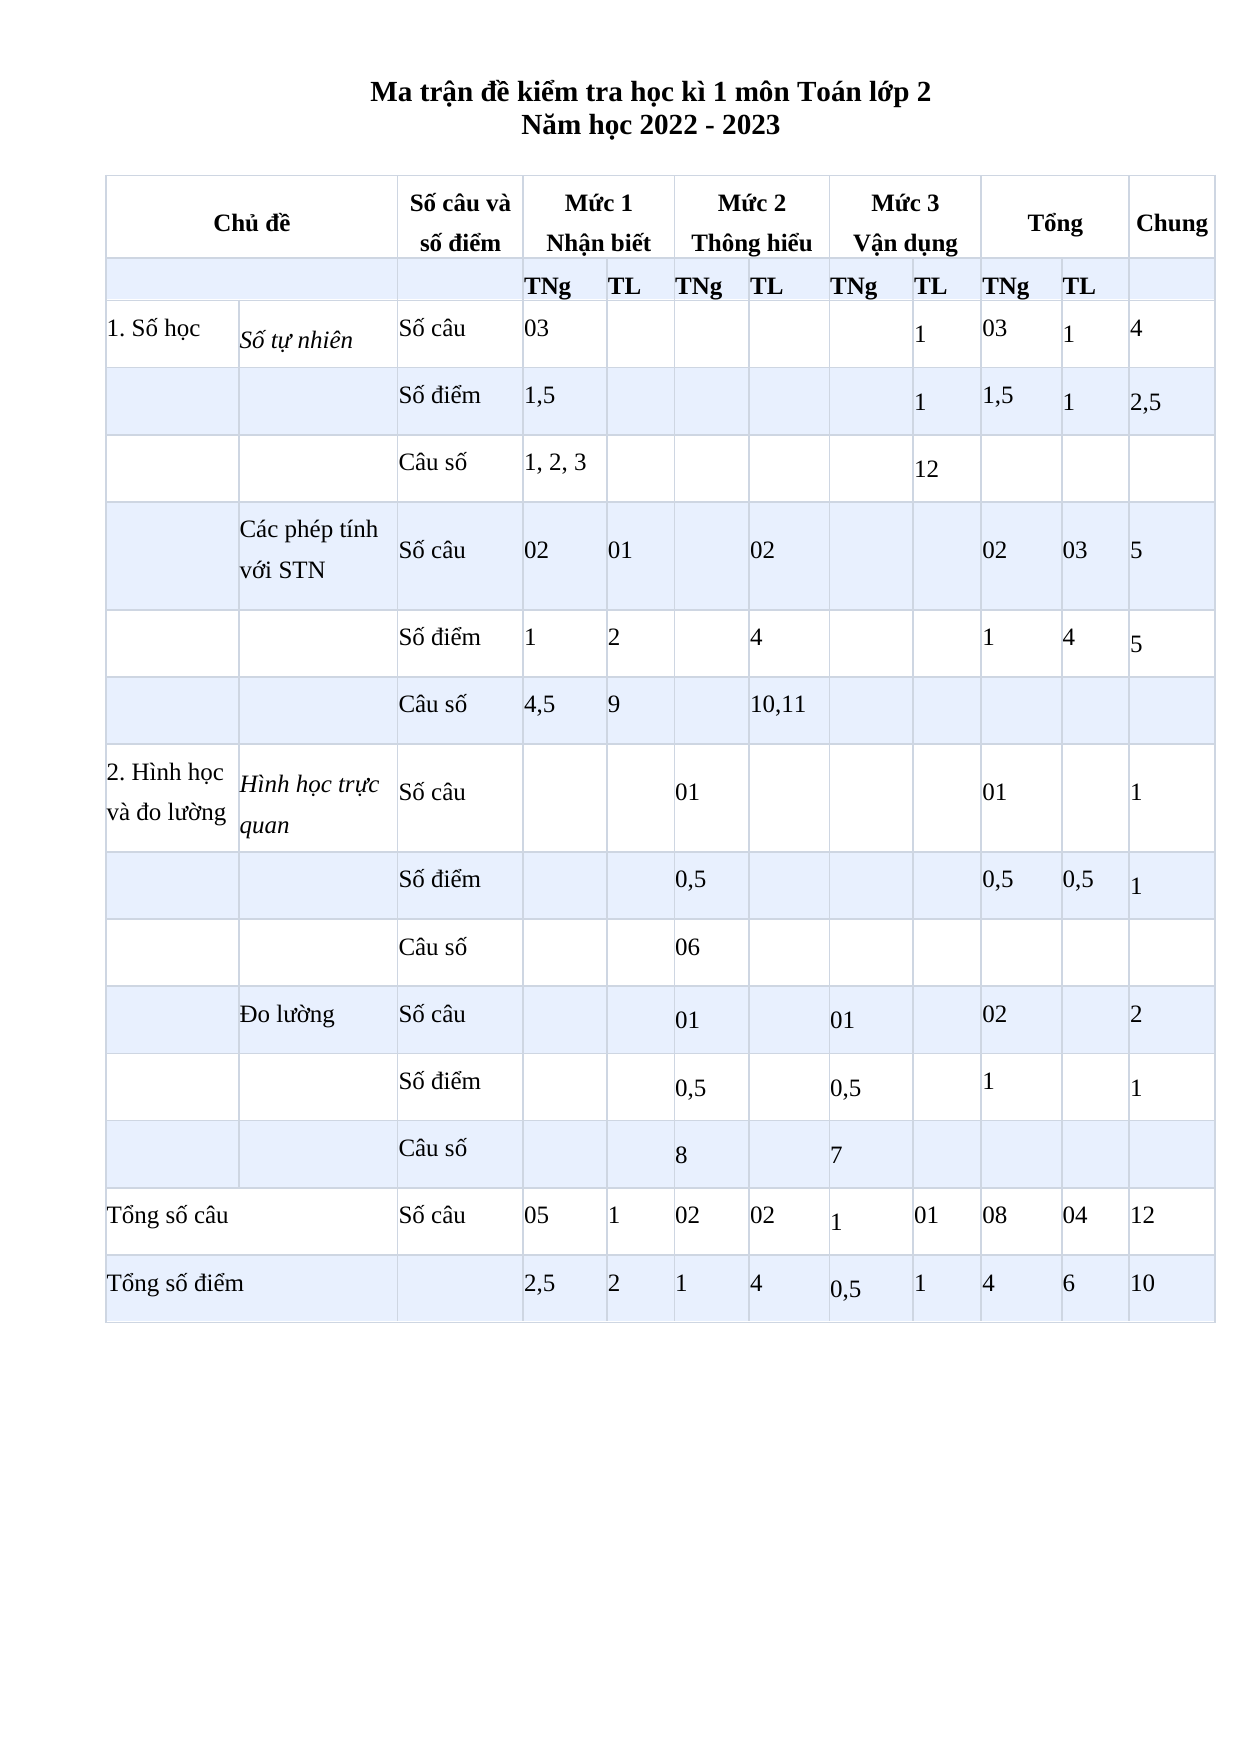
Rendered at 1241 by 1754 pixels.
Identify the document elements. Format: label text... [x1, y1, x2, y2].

table_cell [830, 920, 912, 985]
table_cell Câu số [398, 436, 522, 501]
table_cell 0,5 [675, 853, 748, 918]
table_cell [750, 436, 829, 501]
table_cell [107, 1121, 238, 1187]
table_cell [240, 436, 397, 501]
table_cell TL [608, 259, 674, 299]
table_cell 02 [524, 503, 606, 609]
table_cell 1,5 [524, 368, 606, 434]
table_cell [982, 1121, 1061, 1187]
table_cell [240, 678, 397, 743]
table_cell [608, 301, 674, 367]
table_cell [524, 1121, 606, 1187]
table_cell [524, 1054, 606, 1120]
table_cell [1063, 436, 1128, 501]
table_cell [830, 436, 912, 501]
table_cell Số câu [398, 745, 522, 851]
table_cell [608, 1054, 674, 1120]
table_cell [107, 987, 238, 1053]
table_cell [675, 436, 748, 501]
table_cell [1063, 678, 1128, 743]
table_cell 1 [830, 1189, 912, 1254]
table_cell 03 [1063, 503, 1128, 609]
table_cell [398, 1256, 522, 1321]
table_cell 4 [1130, 301, 1214, 367]
table_header Chủ đề [107, 176, 397, 257]
table_cell Các phép tính với STN [240, 503, 397, 609]
table_cell 02 [982, 503, 1061, 609]
table_cell 1 [914, 368, 980, 434]
table_cell [830, 368, 912, 434]
table_cell 5 [1130, 503, 1214, 609]
table_cell [398, 259, 522, 299]
table_cell [107, 611, 238, 676]
table_cell [750, 1054, 829, 1120]
table_cell 1 [524, 611, 606, 676]
table_cell [750, 987, 829, 1053]
table_cell 01 [982, 745, 1061, 851]
table_cell [608, 745, 674, 851]
table_cell [750, 1121, 829, 1187]
table_cell [675, 611, 748, 676]
table_cell [914, 920, 980, 985]
table_cell [608, 368, 674, 434]
table_cell [240, 1121, 397, 1187]
table_cell [982, 920, 1061, 985]
table_cell [750, 301, 829, 367]
table_cell [1130, 436, 1214, 501]
table_cell 1 [1063, 301, 1128, 367]
table_cell [750, 920, 829, 985]
table_cell TL [1063, 259, 1128, 299]
table_cell Số câu [398, 301, 522, 367]
table_cell Số tự nhiên [240, 301, 397, 367]
table_cell [1130, 259, 1214, 299]
table_cell 4 [1063, 611, 1128, 676]
table_cell [914, 853, 980, 918]
table_cell 1,5 [982, 368, 1061, 434]
table_cell 4 [750, 1256, 829, 1321]
table_cell 4,5 [524, 678, 606, 743]
table_cell [982, 678, 1061, 743]
table_cell [830, 301, 912, 367]
table_cell 2 [608, 1256, 674, 1321]
table_cell [107, 853, 238, 918]
table_cell [830, 745, 912, 851]
table_cell 1 [914, 301, 980, 367]
table_cell [982, 436, 1061, 501]
table_cell 4 [750, 611, 829, 676]
table_header Mức 3 Vận dụng [830, 176, 980, 257]
table_cell [107, 503, 238, 609]
table_cell [107, 368, 238, 434]
table_cell 02 [675, 1189, 748, 1254]
table_cell 01 [608, 503, 674, 609]
table_cell 10 [1130, 1256, 1214, 1321]
table_cell Đo lường [240, 987, 397, 1053]
table_cell 1, 2, 3 [524, 436, 606, 501]
table_cell Câu số [398, 920, 522, 985]
table_cell [608, 1121, 674, 1187]
table_cell Số điểm [398, 368, 522, 434]
table_cell 7 [830, 1121, 912, 1187]
table_cell 0,5 [830, 1256, 912, 1321]
table_header Số câu và số điểm [398, 176, 522, 257]
table_cell 03 [524, 301, 606, 367]
table_cell TNg [982, 259, 1061, 299]
table_cell 03 [982, 301, 1061, 367]
table_header Mức 1 Nhận biết [524, 176, 674, 257]
table_cell [914, 611, 980, 676]
table_cell 1 [982, 1054, 1061, 1120]
table_cell [914, 987, 980, 1053]
table_cell [608, 853, 674, 918]
table_cell 0,5 [1063, 853, 1128, 918]
table_cell [675, 301, 748, 367]
table_cell 5 [1130, 611, 1214, 676]
table_cell [107, 1054, 238, 1120]
text Năm học 2022 - 2023 [150, 107, 1151, 141]
table_cell TL [914, 259, 980, 299]
table_cell 01 [914, 1189, 980, 1254]
table_cell 1 [982, 611, 1061, 676]
table_cell [750, 368, 829, 434]
table_cell [240, 611, 397, 676]
table_cell [830, 503, 912, 609]
table_cell [524, 745, 606, 851]
table_cell Số điểm [398, 853, 522, 918]
table_cell [830, 611, 912, 676]
table_cell [1130, 920, 1214, 985]
table_cell [107, 259, 397, 299]
table_cell 05 [524, 1189, 606, 1254]
table_cell [914, 1121, 980, 1187]
table_cell Hình học trực quan [240, 745, 397, 851]
table_cell [107, 678, 238, 743]
table_cell Tổng số điểm [107, 1256, 397, 1321]
table_cell 01 [675, 987, 748, 1053]
table_cell [1063, 920, 1128, 985]
table_cell 02 [750, 503, 829, 609]
table_cell [1130, 1121, 1214, 1187]
table_cell 08 [982, 1189, 1061, 1254]
table_cell [1063, 1121, 1128, 1187]
table_cell [914, 503, 980, 609]
table_cell 02 [982, 987, 1061, 1053]
table_cell 1 [1130, 745, 1214, 851]
table_cell 10,11 [750, 678, 829, 743]
table_cell [608, 920, 674, 985]
table_cell [675, 678, 748, 743]
table_cell TNg [830, 259, 912, 299]
table_cell [914, 678, 980, 743]
table_header Chung [1130, 176, 1214, 257]
table_cell [1063, 745, 1128, 851]
table_cell Số câu [398, 503, 522, 609]
table_header Mức 2 Thông hiểu [675, 176, 829, 257]
table_cell [107, 920, 238, 985]
table_cell 1 [1130, 853, 1214, 918]
table_cell [524, 920, 606, 985]
table_cell [524, 987, 606, 1053]
table_cell [1063, 1054, 1128, 1120]
table_cell 2,5 [1130, 368, 1214, 434]
table_cell 02 [750, 1189, 829, 1254]
table_cell [830, 853, 912, 918]
table_cell [107, 436, 238, 501]
table_cell 6 [1063, 1256, 1128, 1321]
table_cell [1130, 678, 1214, 743]
table_cell [914, 1054, 980, 1120]
table_cell [675, 368, 748, 434]
table_cell 1 [608, 1189, 674, 1254]
table_cell 1 [914, 1256, 980, 1321]
table_cell Câu số [398, 1121, 522, 1187]
table_cell TL [750, 259, 829, 299]
table_cell Tổng số câu [107, 1189, 397, 1254]
table_cell 0,5 [675, 1054, 748, 1120]
table_cell 4 [982, 1256, 1061, 1321]
text Ma trận đề kiểm tra học kì 1 môn Toán lớp 2 [150, 74, 1151, 107]
table_cell [608, 436, 674, 501]
table_cell TNg [675, 259, 748, 299]
table_cell 04 [1063, 1189, 1128, 1254]
table_header Tổng [982, 176, 1128, 257]
table_cell 12 [914, 436, 980, 501]
table_cell 8 [675, 1121, 748, 1187]
table_cell 0,5 [982, 853, 1061, 918]
table_cell [830, 678, 912, 743]
table_cell [750, 853, 829, 918]
table_cell 2. Hình học và đo lường [107, 745, 238, 851]
table_cell 2 [608, 611, 674, 676]
table_cell 01 [675, 745, 748, 851]
table_cell [914, 745, 980, 851]
table_cell Số câu [398, 1189, 522, 1254]
table_cell [524, 853, 606, 918]
table_cell [1063, 987, 1128, 1053]
table_cell [750, 745, 829, 851]
table_cell 0,5 [830, 1054, 912, 1120]
table_cell Số điểm [398, 611, 522, 676]
table_cell [675, 503, 748, 609]
table_cell Số điểm [398, 1054, 522, 1120]
table_cell [240, 853, 397, 918]
table_cell 1. Số học [107, 301, 238, 367]
table_cell 9 [608, 678, 674, 743]
table_cell Câu số [398, 678, 522, 743]
table_cell 12 [1130, 1189, 1214, 1254]
table_cell [240, 1054, 397, 1120]
table_cell 1 [1063, 368, 1128, 434]
table_cell TNg [524, 259, 606, 299]
table_cell [240, 368, 397, 434]
table_cell 1 [1130, 1054, 1214, 1120]
table_cell 2 [1130, 987, 1214, 1053]
table_cell 06 [675, 920, 748, 985]
table_cell Số câu [398, 987, 522, 1053]
table_cell 1 [675, 1256, 748, 1321]
table_cell [608, 987, 674, 1053]
table_cell 01 [830, 987, 912, 1053]
table_cell 2,5 [524, 1256, 606, 1321]
table_cell [240, 920, 397, 985]
